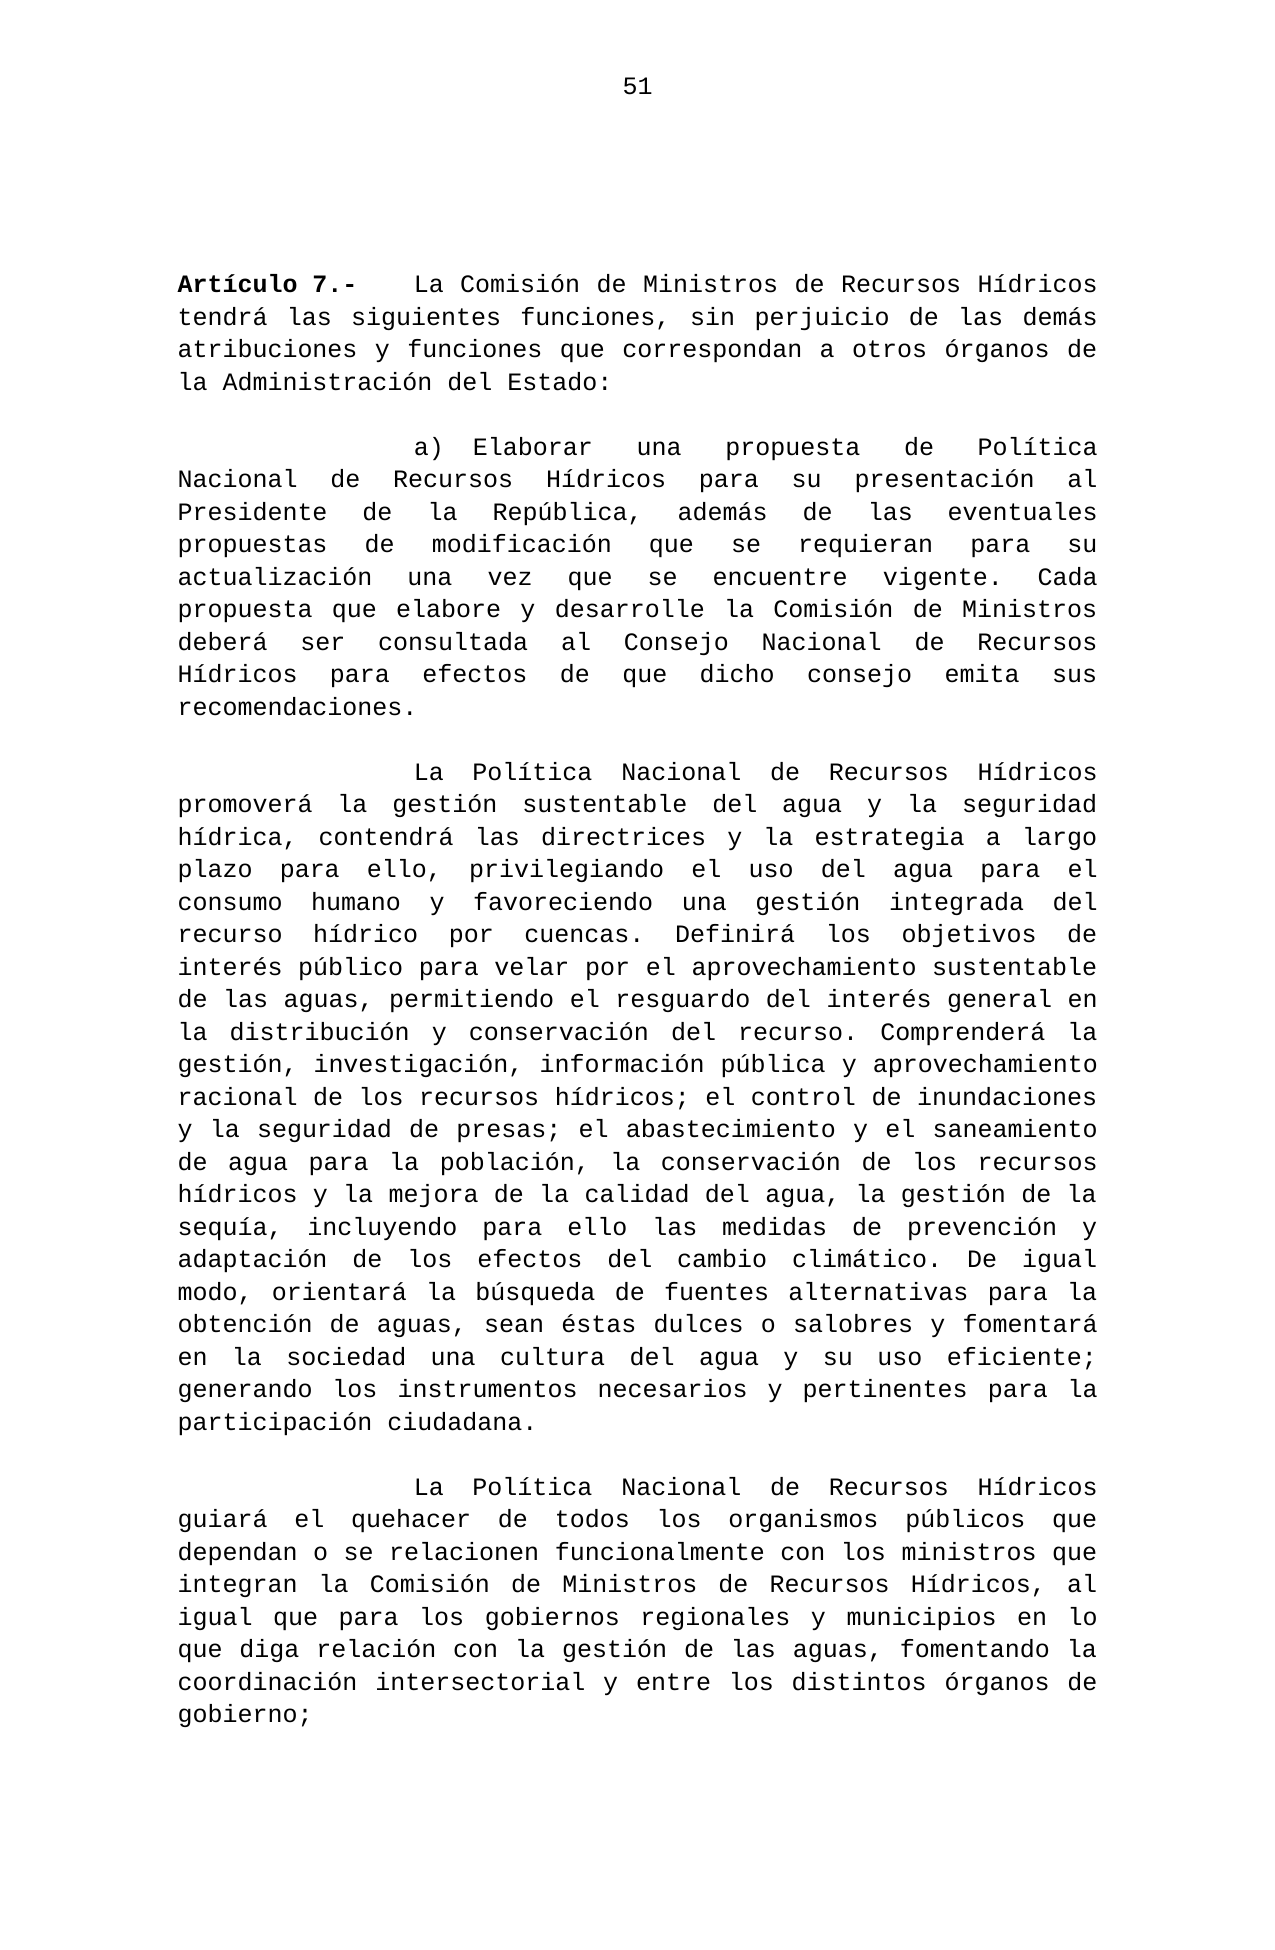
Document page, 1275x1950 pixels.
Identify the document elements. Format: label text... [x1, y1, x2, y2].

text La Política Nacional de Recursos Hídricos guiará el quehacer de todos los organismos públicos que dependan o se relacionen funcionalmente con los ministros que integran la Comisión de Ministros de Recursos Hídricos, al igual que para los gobiernos regionales y municipios en lo que diga relación con la gestión de las aguas, fomentando la coordinación intersectorial y entre los distintos órganos de gobierno; [177, 1474, 1098, 1730]
text Artículo 7.- La Comisión de Ministros de Recursos Hídricos tendrá las siguientes funciones, sin perjuicio de las demás atribuciones y funciones que correspondan a otros órganos de la Administración del Estado: [177, 272, 1098, 398]
text a) Elaborar una propuesta de Política Nacional de Recursos Hídricos para su presentación al Presidente de la República, además de las eventuales propuestas de modificación que se requieran para su actualización una vez que se encuentre vigente. Cada propuesta que elabore y desarrolle la Comisión de Ministros deberá ser consultada al Consejo Nacional de Recursos Hídricos para efectos de que dicho consejo emita sus recomendaciones. [177, 434, 1098, 723]
text La Política Nacional de Recursos Hídricos promoverá la gestión sustentable del agua y la seguridad hídrica, contendrá las directrices y la estrategia a largo plazo para ello, privilegiando el uso del agua para el consumo humano y favoreciendo una gestión integrada del recurso hídrico por cuencas. Definirá los objetivos de interés público para velar por el aprovechamiento sustentable de las aguas, permitiendo el resguardo del interés general en la distribución y conservación del recurso. Comprenderá la gestión, investigación, información pública y aprovechamiento racional de los recursos hídricos; el control de inundaciones y la seguridad de presas; el abastecimiento y el saneamiento de agua para la población, la conservación de los recursos hídricos y la mejora de la calidad del agua, la gestión de la sequía, incluyendo para ello las medidas de prevención y adaptación de los efectos del cambio climático. De igual modo, orientará la búsqueda de fuentes alternativas para la obtención de aguas, sean éstas dulces o salobres y fomentará en la sociedad una cultura del agua y su uso eficiente; generando los instrumentos necesarios y pertinentes para la participación ciudadana. [177, 759, 1098, 1438]
